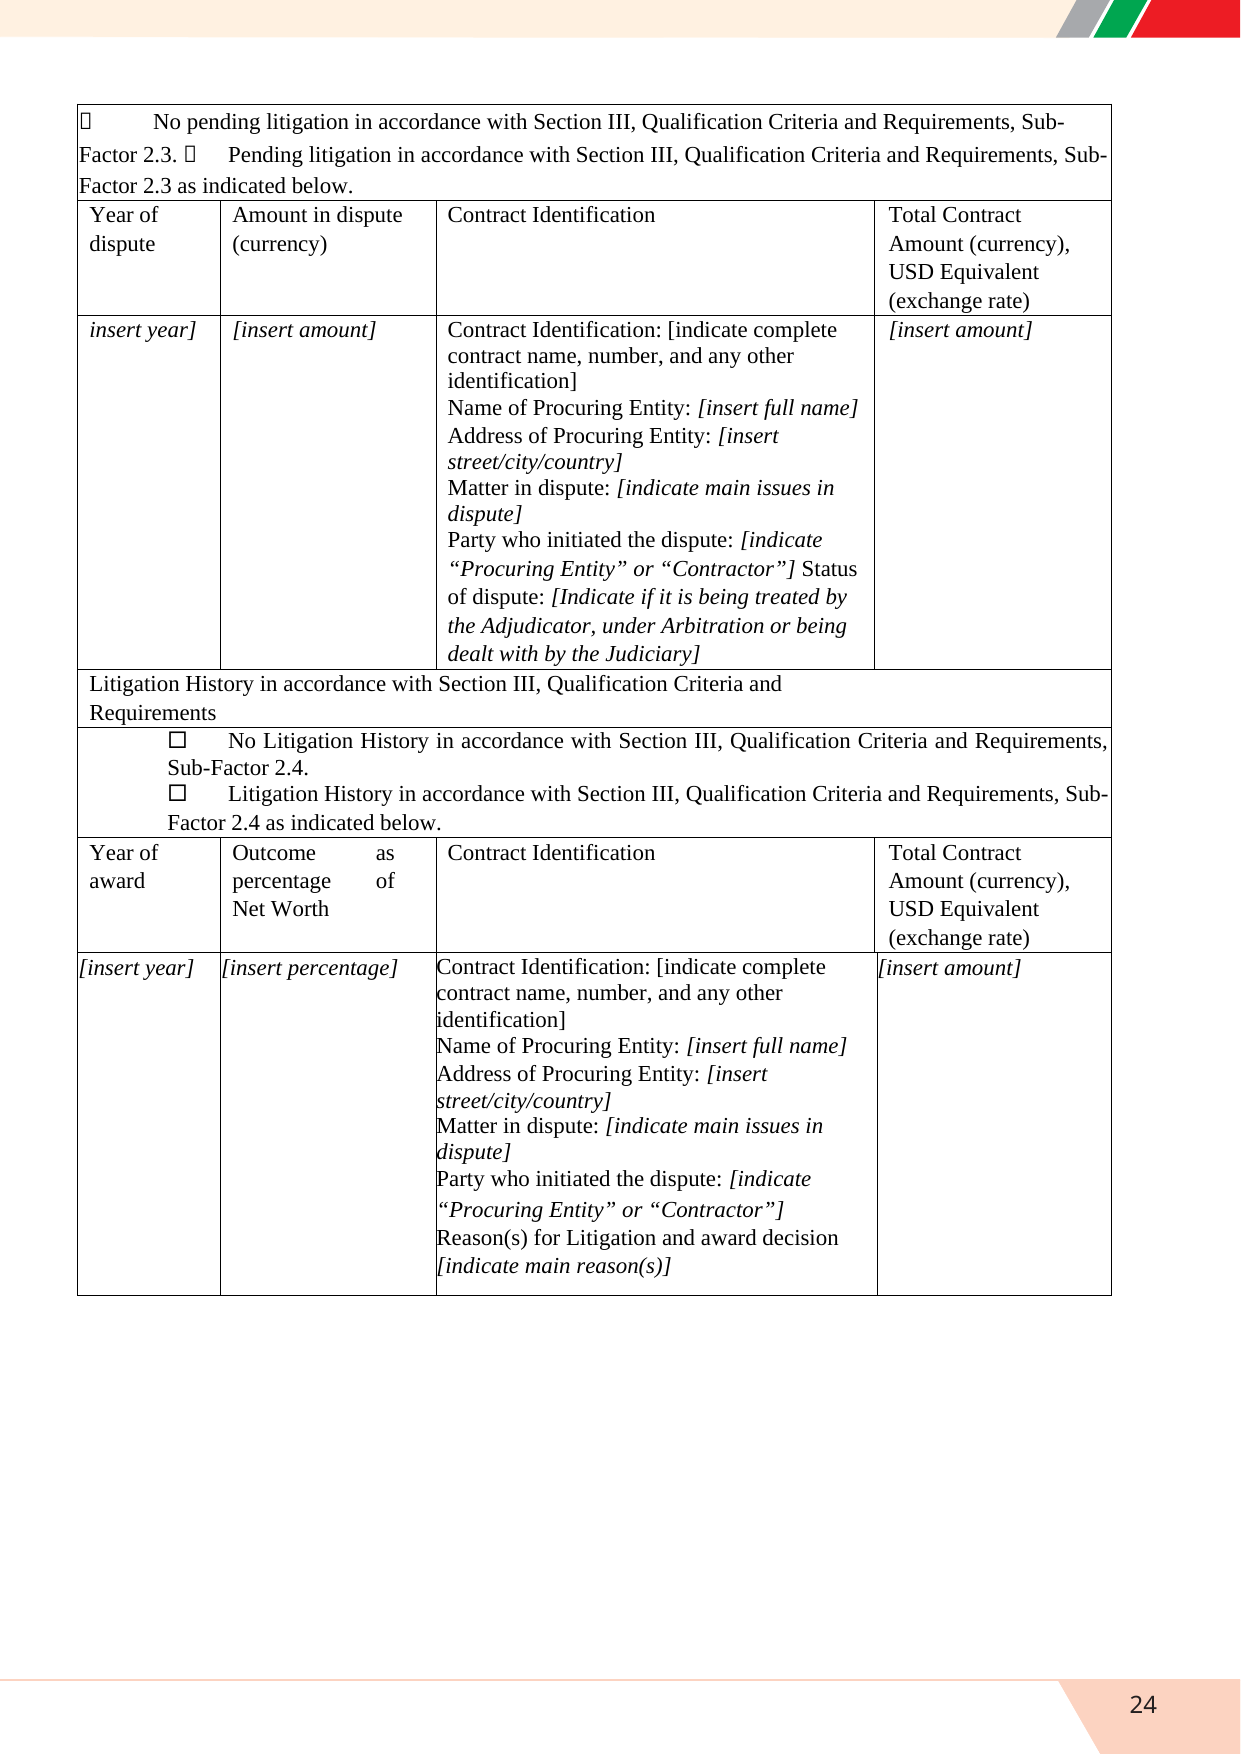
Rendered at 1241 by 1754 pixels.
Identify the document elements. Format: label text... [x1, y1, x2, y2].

table_cell Year of award [78, 838, 220, 952]
table_cell Contract Identification: [indicate complete contract name, number, and any other identification] Name of Procuring Entity: [insert full name] Address of Procuring Entity: [insert street/city/country] Matter in dispute: [indicate main issues in dispute] Party who initiated the dispute: [indicate “Procuring Entity” or “Contractor”] Reason(s) for Litigation and award decision [indicate main reason(s)] [437, 953, 877, 1295]
table_cell Contract Identification: [indicate complete contract name, number, and any other identification] Name of Procuring Entity: [insert full name] Address of Procuring Entity: [insert street/city/country] Matter in dispute: [indicate main issues in dispute] Party who initiated the dispute: [indicate “Procuring Entity” or “Contractor”] Status of dispute: [Indicate if it is being treated by the Adjudicator, under Arbitration or being dealt with by the Judiciary] [437, 316, 874, 669]
table_cell Total Contract Amount (currency), USD Equivalent (exchange rate) [875, 838, 1111, 952]
table_cell  No pending litigation in accordance with Section III, Qualification Criteria and Requirements, Sub-Factor 2.3.  Pending litigation in accordance with Section III, Qualification Criteria and Requirements, Sub-Factor 2.3 as indicated below. [78, 105, 1111, 200]
table_cell [insert year] [78, 953, 220, 1295]
table_cell [insert amount] [878, 953, 1111, 1295]
table_cell Contract Identification [437, 838, 874, 952]
table_cell Year of dispute [78, 201, 220, 315]
table_cell Amount in dispute (currency) [221, 201, 436, 315]
table_cell Litigation History in accordance with Section III, Qualification Criteria and Requirements [78, 670, 1111, 727]
table_cell [insert amount] [875, 316, 1111, 669]
table_cell [insert percentage] [221, 953, 436, 1295]
table_cell No Litigation History in accordance with Section III, Qualification Criteria and Requirements, Sub-Factor 2.4. Litigation History in accordance with Section III, Qualification Criteria and Requirements, Sub-Factor 2.4 as indicated below. [78, 728, 1111, 837]
table_cell [insert amount] [221, 316, 436, 669]
table_cell Contract Identification [437, 201, 874, 315]
table_cell Outcome as percentage of Net Worth [221, 838, 436, 952]
table_cell insert year] [78, 316, 220, 669]
table_cell Total Contract Amount (currency), USD Equivalent (exchange rate) [875, 201, 1111, 315]
